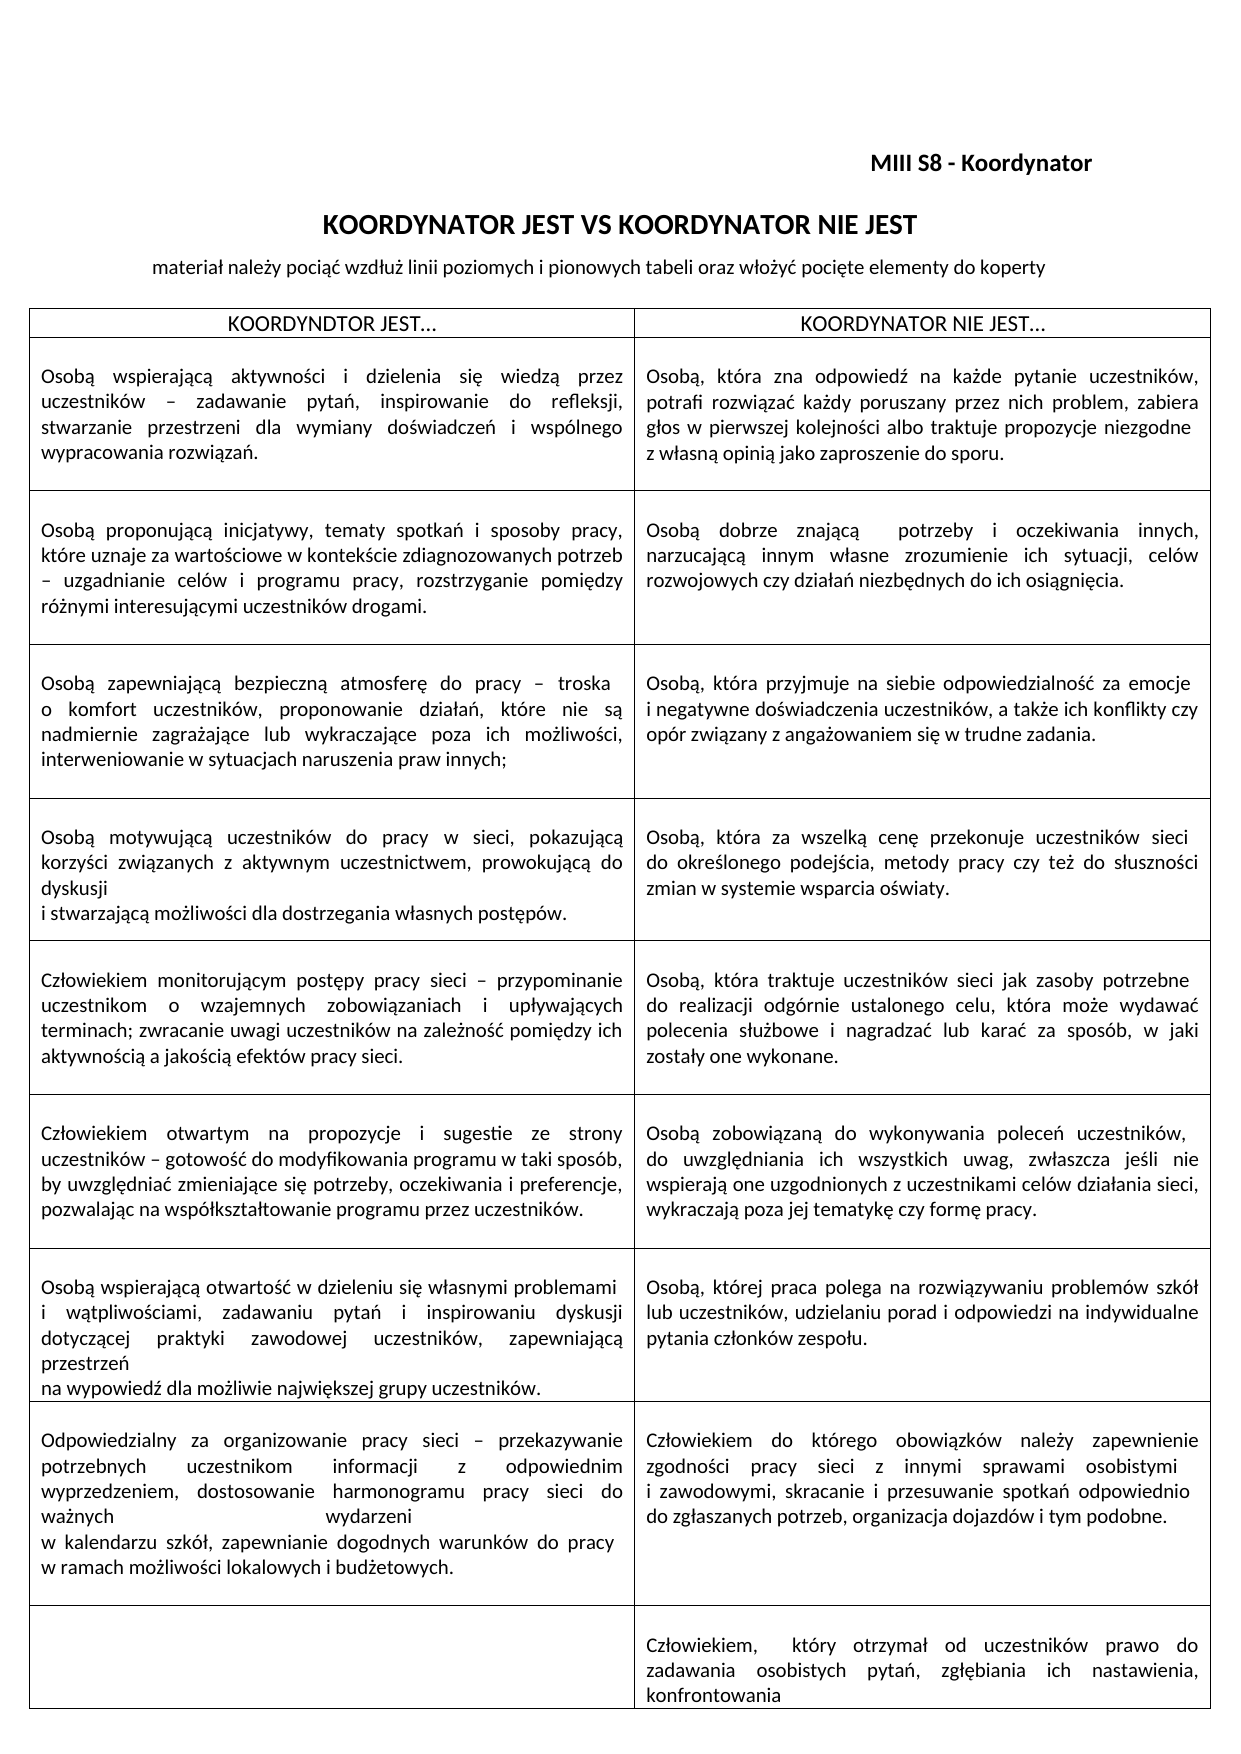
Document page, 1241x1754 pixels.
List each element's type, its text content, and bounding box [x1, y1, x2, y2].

table_header KOORDYNATOR NIE JEST… [635, 309, 1210, 337]
table_cell Osobą motywującą uczestników do pracy w sieci, pokazującą korzyści związanych z aktywnym uczestnictwem, prowokującą do dyskusji i stwarzającą możliwości dla dostrzegania własnych postępów. [30, 799, 634, 940]
table_cell Osobą, która za wszelką cenę przekonuje uczestników sieci do określonego podejścia, metody pracy czy też do słuszności zmian w systemie wsparcia oświaty. [635, 799, 1210, 940]
table_cell Człowiekiem do którego obowiązków należy zapewnienie zgodności pracy sieci z innymi sprawami osobistymi i zawodowymi, skracanie i przesuwanie spotkań odpowiednio do zgłaszanych potrzeb, organizacja dojazdów i tym podobne. [635, 1402, 1210, 1605]
table_cell Osobą wspierającą otwartość w dzieleniu się własnymi problemami i wątpliwościami, zadawaniu pytań i inspirowaniu dyskusji dotyczącej praktyki zawodowej uczestników, zapewniającą przestrzeń na wypowiedź dla możliwie największej grupy uczestników. [30, 1249, 634, 1401]
table_cell Osobą, która zna odpowiedź na każde pytanie uczestników, potrafi rozwiązać każdy poruszany przez nich problem, zabiera głos w pierwszej kolejności albo traktuje propozycje niezgodne z własną opinią jako zaproszenie do sporu. [635, 338, 1210, 490]
text MIII S8 - Koordynator [148, 148, 1093, 178]
table_cell Osobą, która przyjmuje na siebie odpowiedzialność za emocje i negatywne doświadczenia uczestników, a także ich konflikty czy opór związany z angażowaniem się w trudne zadania. [635, 645, 1210, 797]
table_cell Osobą proponującą inicjatywy, tematy spotkań i sposoby pracy, które uznaje za wartościowe w kontekście zdiagnozowanych potrzeb – uzgadnianie celów i programu pracy, rozstrzyganie pomiędzy różnymi interesującymi uczestników drogami. [30, 491, 634, 644]
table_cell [635, 1606, 1210, 1708]
table_cell [30, 1606, 634, 1708]
text KOORDYNATOR JEST VS KOORDYNATOR NIE JEST [148, 206, 1093, 242]
table_cell Osobą wspierającą aktywności i dzielenia się wiedzą przez uczestników – zadawanie pytań, inspirowanie do refleksji, stwarzanie przestrzeni dla wymiany doświadczeń i wspólnego wypracowania rozwiązań. [30, 338, 634, 490]
table_cell Osobą, która traktuje uczestników sieci jak zasoby potrzebne do realizacji odgórnie ustalonego celu, która może wydawać polecenia służbowe i nagradzać lub karać za sposób, w jaki zostały one wykonane. [635, 941, 1210, 1094]
table_cell Człowiekiem monitorującym postępy pracy sieci – przypominanie uczestnikom o wzajemnych zobowiązaniach i upływających terminach; zwracanie uwagi uczestników na zależność pomiędzy ich aktywnością a jakością efektów pracy sieci. [30, 941, 634, 1094]
text materiał należy pociąć wzdłuż linii poziomych i pionowych tabeli oraz włożyć pocięte elementy do koperty [148, 254, 1093, 280]
table_cell Osobą dobrze znającą potrzeby i oczekiwania innych, narzucającą innym własne zrozumienie ich sytuacji, celów rozwojowych czy działań niezbędnych do ich osiągnięcia. [635, 491, 1210, 644]
table_cell Osobą, której praca polega na rozwiązywaniu problemów szkół lub uczestników, udzielaniu porad i odpowiedzi na indywidualne pytania członków zespołu. [635, 1249, 1210, 1401]
table_header KOORDYNDTOR JEST… [30, 309, 634, 337]
table_cell Osobą zobowiązaną do wykonywania poleceń uczestników, do uwzględniania ich wszystkich uwag, zwłaszcza jeśli nie wspierają one uzgodnionych z uczestnikami celów działania sieci, wykraczają poza jej tematykę czy formę pracy. [635, 1095, 1210, 1247]
table_cell Człowiekiem otwartym na propozycje i sugestie ze strony uczestników – gotowość do modyfikowania programu w taki sposób, by uwzględniać zmieniające się potrzeby, oczekiwania i preferencje, pozwalając na współkształtowanie programu przez uczestników. [30, 1095, 634, 1247]
table_cell Odpowiedzialny za organizowanie pracy sieci – przekazywanie potrzebnych uczestnikom informacji z odpowiednim wyprzedzeniem, dostosowanie harmonogramu pracy sieci do ważnych wydarzeni w kalendarzu szkół, zapewnianie dogodnych warunków do pracy w ramach możliwości lokalowych i budżetowych. [30, 1402, 634, 1605]
table_cell Osobą zapewniającą bezpieczną atmosferę do pracy – troska o komfort uczestników, proponowanie działań, które nie są nadmiernie zagrażające lub wykraczające poza ich możliwości, interweniowanie w sytuacjach naruszenia praw innych; [30, 645, 634, 797]
